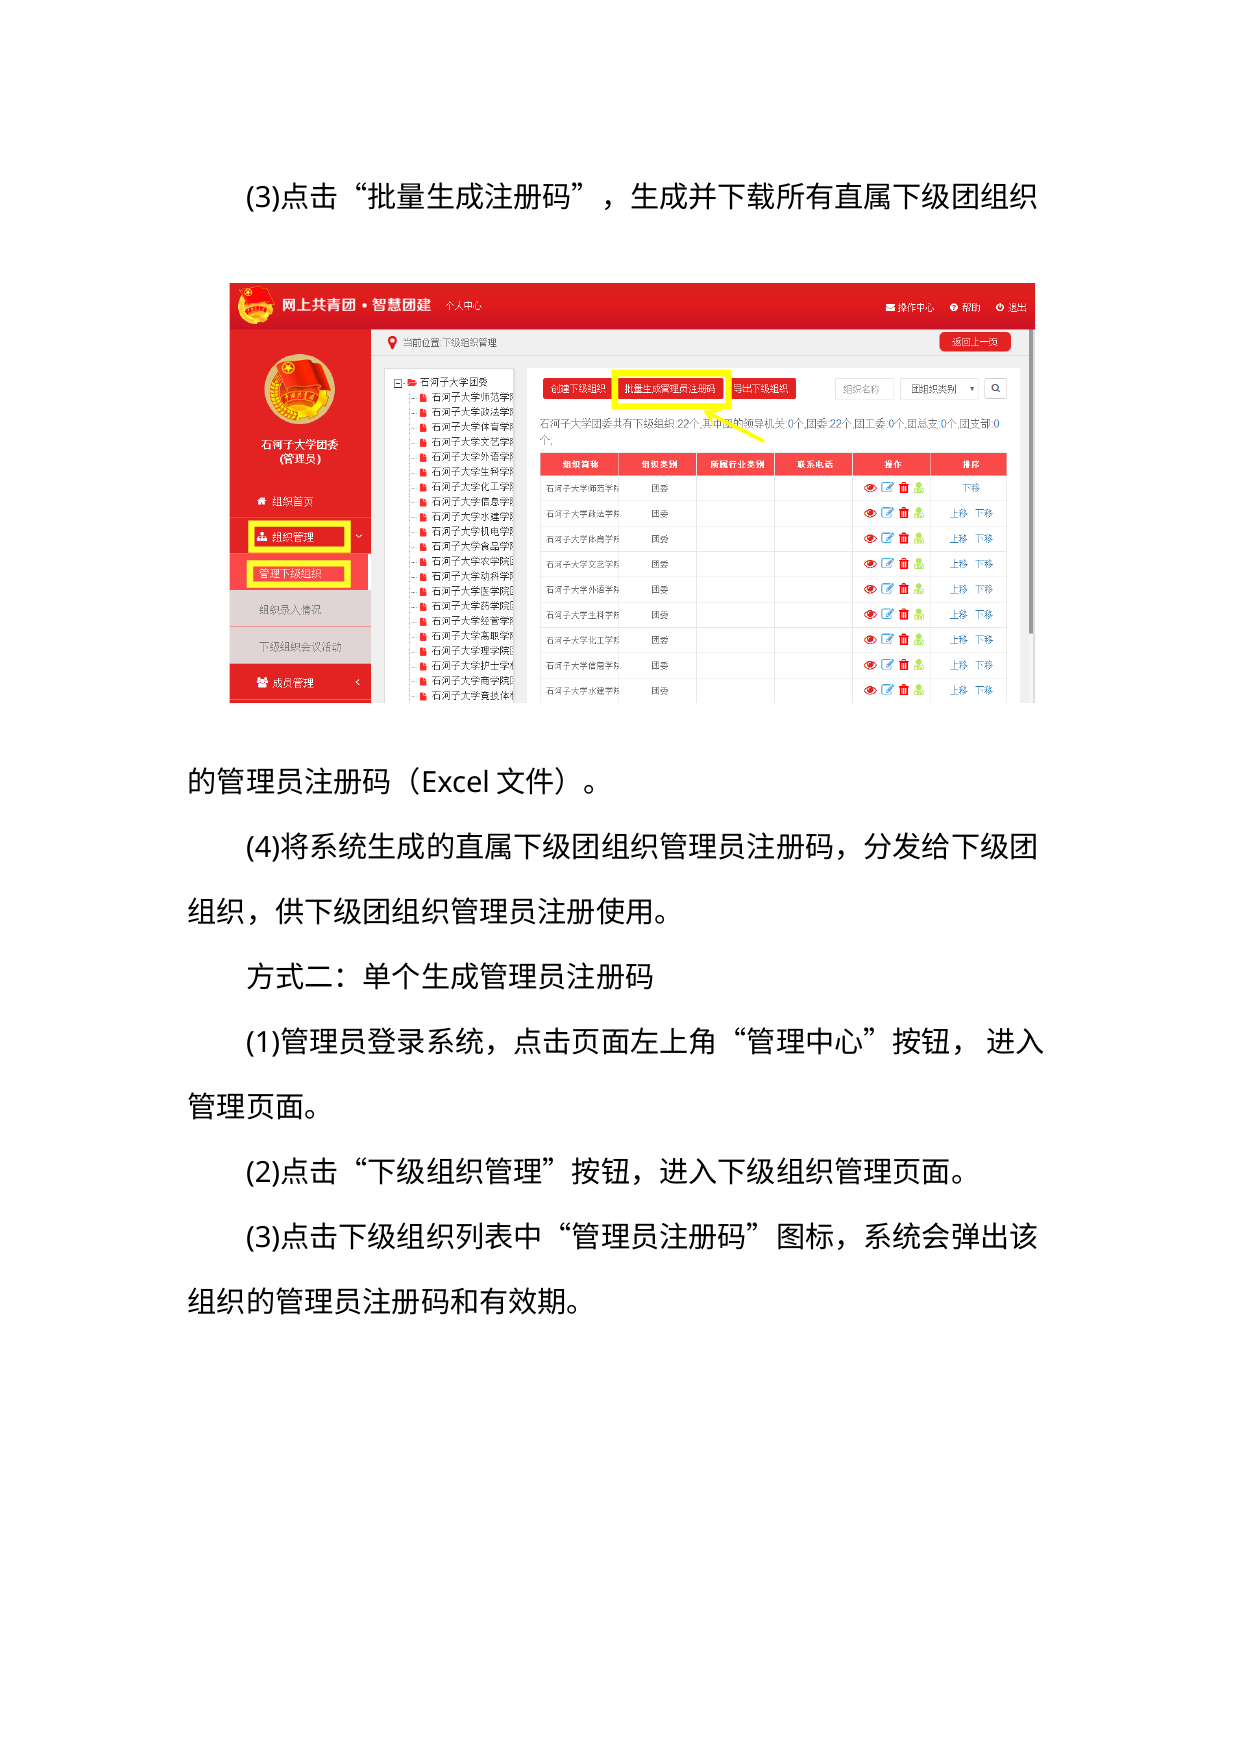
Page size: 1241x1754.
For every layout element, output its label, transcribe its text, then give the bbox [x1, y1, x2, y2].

text (4)将系统生成的直属下级团组织管理员注册码，分发给下级团组织，供下级团组织管理员注册使用。 [187, 812, 1053, 942]
text (3)点击下级组织列表中“管理员注册码”图标，系统会弹出该组织的管理员注册码和有效期。 [187, 1202, 1053, 1332]
text (2)点击“下级组织管理”按钮，进入下级组织管理页面。 [187, 1137, 1053, 1202]
text (1)管理员登录系统，点击页面左上角“管理中心”按钮， 进入管理页面。 [187, 1007, 1053, 1137]
picture [228, 283, 1035, 702]
text 方式二：单个生成管理员注册码 [187, 942, 1053, 1007]
